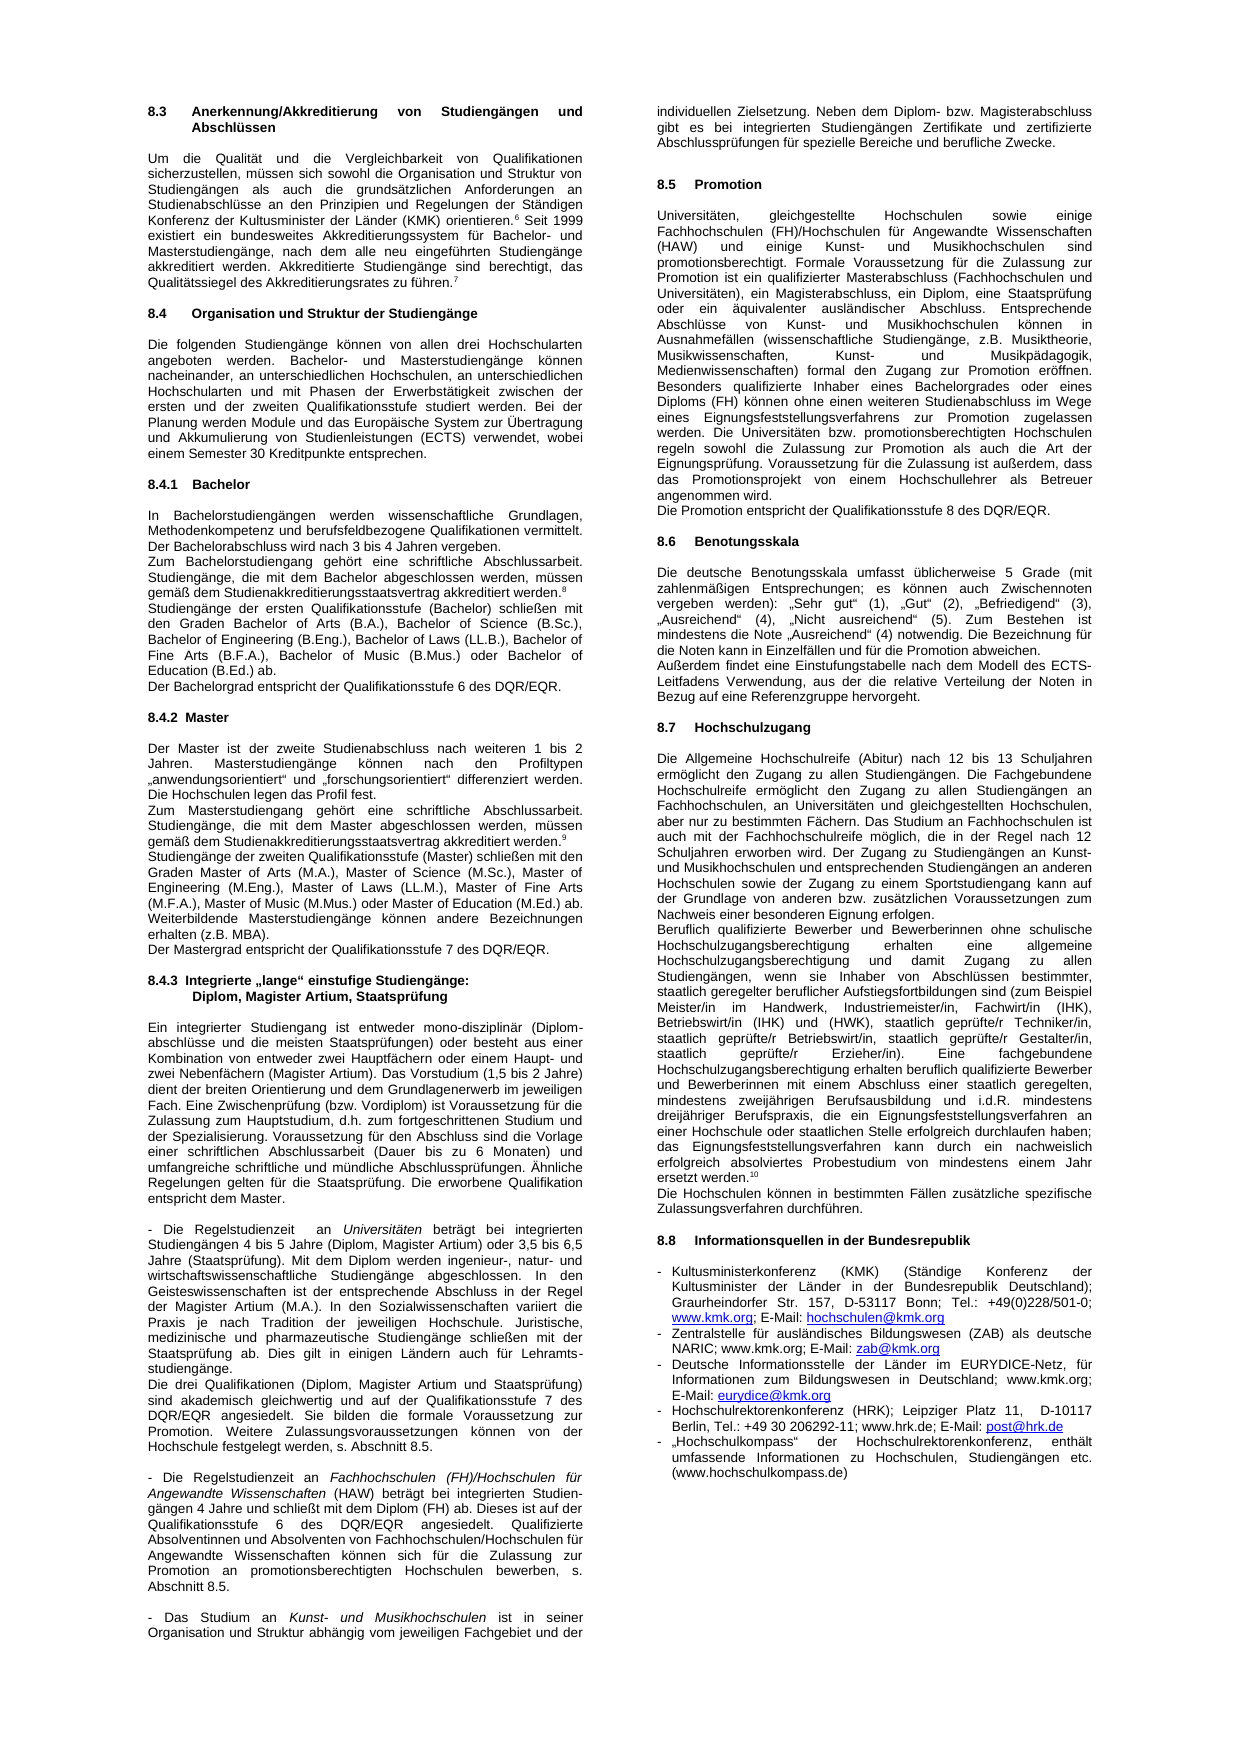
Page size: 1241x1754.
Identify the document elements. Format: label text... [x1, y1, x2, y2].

list Informationsquellen in der Bundesrepublik [657, 1232, 1092, 1248]
list Promotion [657, 177, 1092, 192]
text Zum Bachelorstudiengang gehört eine schriftliche Abschlussarbeit. Studiengänge, die mit dem Bachelor abgeschlossen werden, müssen gemäß dem Studienakkreditierungsstaatsvertrag akkreditiert werden. [148, 554, 583, 601]
list Hochschulrektorenkonferenz (HRK); Leipziger Platz 11, D-10117 Berlin, Tel.: +49 30 206292-11; www.hrk.de; E-Mail: post@hrk.de [657, 1403, 1092, 1434]
text Der Master ist der zweite Studienabschluss nach weiteren 1 bis 2 Jahren. Masterstudiengänge können nach den Profiltypen „anwendungsorientiert“ und „forschungsorientiert“ differenziert werden. Die Hochschulen legen das Profil fest. [148, 740, 583, 802]
list Benotungsskala [657, 534, 1092, 549]
list Master [148, 709, 583, 725]
text Der Bachelorgrad entspricht der Qualifikationsstufe 6 des DQR/EQR. [148, 678, 583, 694]
text Zum Masterstudiengang gehört eine schriftliche Abschlussarbeit. Studiengänge, die mit dem Master abgeschlossen werden, müssen gemäß dem Studienakkreditierungsstaatsvertrag akkreditiert werden. [148, 802, 583, 849]
list „Hochschulkompass“ der Hochschulrektorenkonferenz, enthält umfassende Informationen zu Hochschulen, Studiengängen etc. (www.hochschulkompass.de) [657, 1434, 1092, 1481]
text Beruflich qualifizierte Bewerber und Bewerberinnen ohne schulische Hochschulzugangsberechtigung erhalten eine allgemeine Hochschulzugangsberechtigung und damit Zugang zu allen Studiengängen, wenn sie Inhaber von Abschlüssen bestimmter, staatlich geregelter beruflicher Aufstiegsfortbildungen sind (zum Beispiel Meister/in im Handwerk, Industriemeister/in, Fachwirt/in (IHK), Betriebswirt/in (IHK) und (HWK), staatlich geprüfte/r Techniker/in, staatlich geprüfte/r Betriebswirt/in, staatlich geprüfte/r Gestalter/in, staatlich geprüfte/r Erzieher/in). Eine fachgebundene Hochschulzugangsberechtigung erhalten beruflich qualifizierte Bewerber und Bewerberinnen mit einem Abschluss einer staatlich geregelten, mindestens zweijährigen Berufsausbildung und i.d.R. mindestens dreijähriger Berufspraxis, die ein Eignungsfeststellungsverfahren an einer Hochschule oder staatlichen Stelle erfolgreich durchlaufen haben; das Eignungsfeststellungsverfahren kann durch ein nachweislich erfolgreich absolviertes Probestudium von mindestens einem Jahr ersetzt werden. [657, 922, 1092, 1186]
text 8.4.1 Bachelor [148, 476, 583, 492]
text - Die Regelstudienzeit an Fachhochschulen (FH)/Hochschulen für Angewandte Wissenschaften (HAW) beträgt bei integrierten Studien-gängen 4 Jahre und schließt mit dem Diplom (FH) ab. Dieses ist auf der Qualifikationsstufe 6 des DQR/EQR angesiedelt. Qualifizierte Absolventinnen und Absolventen von Fachhochschulen/Hochschulen für Angewandte Wissenschaften können sich für die Zulassung zur Promotion an promotionsberechtigten Hochschulen bewerben, s. Abschnitt 8.5. [148, 1470, 583, 1594]
text Um die Qualität und die Vergleichbarkeit von Qualifikationen sicherzustellen, müssen sich sowohl die Organisation und Struktur von Studiengängen als auch die grundsätzlichen Anforderungen an Studienabschlüsse an den Prinzipien und Regelungen der Ständigen Konferenz der Kultusminister der Länder (KMK) orientieren. Seit 1999 existiert ein bundesweites Akkreditierungssystem für Bachelor- und Masterstudiengänge, nach dem alle neu eingeführten Studiengänge akkreditiert werden. Akkreditierte Studiengänge sind berechtigt, das Qualitätssiegel des Akkreditierungsrates zu führen. [148, 151, 583, 290]
text In Bachelorstudiengängen werden wissenschaftliche Grundlagen, Methodenkompetenz und berufsfeldbezogene Qualifikationen vermittelt. Der Bachelorabschluss wird nach 3 bis 4 Jahren vergeben. [148, 507, 583, 554]
text Außerdem findet eine Einstufungstabelle nach dem Modell des ECTS-Leitfadens Verwendung, aus der die relative Verteilung der Noten in Bezug auf eine Referenzgruppe hervorgeht. [657, 658, 1092, 704]
list Hochschulzugang [657, 720, 1092, 736]
text Die Allgemeine Hochschulreife (Abitur) nach 12 bis 13 Schuljahren ermöglicht den Zugang zu allen Studiengängen. Die Fachgebundene Hochschulreife ermöglicht den Zugang zu allen Studiengängen an Fachhochschulen, an Universitäten und gleichgestellten Hochschulen, aber nur zu bestimmten Fächern. Das Studium an Fachhochschulen ist auch mit der Fachhochschulreife möglich, die in der Regel nach 12 Schuljahren erworben wird. Der Zugang zu Studiengängen an Kunst- und Musikhochschulen und entsprechenden Studiengängen an anderen Hochschulen sowie der Zugang zu einem Sportstudiengang kann auf der Grundlage von anderen bzw. zusätzlichen Voraussetzungen zum Nachweis einer besonderen Eignung erfolgen. [657, 751, 1092, 922]
list Integrierte „lange“ einstufige Studiengänge: [148, 973, 583, 989]
text Die folgenden Studiengänge können von allen drei Hochschularten angeboten werden. Bachelor- und Masterstudiengänge können nacheinander, an unterschiedlichen Hochschulen, an unterschiedlichen Hochschularten und mit Phasen der Erwerbstätigkeit zwischen der ersten und der zweiten Qualifikationsstufe studiert werden. Bei der Planung werden Module und das Europäische System zur Übertragung und Akkumulierung von Studienleistungen (ECTS) verwendet, wobei einem Semester 30 Kreditpunkte entsprechen. [148, 337, 583, 461]
text Die Promotion entspricht der Qualifikationsstufe 8 des DQR/EQR. [657, 503, 1092, 518]
text - Die Regelstudienzeit an Universitäten beträgt bei integrierten Studiengängen 4 bis 5 Jahre (Diplom, Magister Artium) oder 3,5 bis 6,5 Jahre (Staatsprüfung). Mit dem Diplom werden ingenieur-, natur- und wirtschaftswissenschaftliche Studiengänge abgeschlossen. In den Geisteswissenschaften ist der entsprechende Abschluss in der Regel der Magister Artium (M.A.). In den Sozialwissenschaften variiert die Praxis je nach Tradition der jeweiligen Hochschule. Juristische, medizinische und pharmazeutische Studiengänge schließen mit der Staatsprüfung ab. Dies gilt in einigen Ländern auch für Lehramtsstudiengänge. [148, 1221, 583, 1377]
text Studiengänge der ersten Qualifikationsstufe (Bachelor) schließen mit den Graden Bachelor of Arts (B.A.), Bachelor of Science (B.Sc.), Bachelor of Engineering (B.Eng.), Bachelor of Laws (LL.B.), Bachelor of Fine Arts (B.F.A.), Bachelor of Music (B.Mus.) oder Bachelor of Education (B.Ed.) ab. [148, 601, 583, 678]
list Anerkennung/Akkreditierung von Studiengängen und Abschlüssen [148, 104, 583, 135]
text Die Hochschulen können in bestimmten Fällen zusätzliche spezifische Zulassungsverfahren durchführen. [657, 1186, 1092, 1217]
text - Das Studium an Kunst- und Musikhochschulen ist in seiner Organisation und Struktur abhängig vom jeweiligen Fachgebiet und der individuellen Zielsetzung. Neben dem Diplom- bzw. Magisterabschluss gibt es bei integrierten Studiengängen Zertifikate und zertifizierte Abschlussprüfungen für spezielle Bereiche und berufliche Zwecke. [657, 104, 1092, 151]
list Deutsche Informationsstelle der Länder im EURYDICE-Netz, für Informationen zum Bildungswesen in Deutschland; www.kmk.org; E-Mail: eurydice@kmk.org [657, 1356, 1092, 1403]
text Die deutsche Benotungsskala umfasst üblicherweise 5 Grade (mit zahlenmäßigen Entsprechungen; es können auch Zwischennoten vergeben werden): „Sehr gut“ (1), „Gut“ (2), „Befriedigend“ (3), „Ausreichend“ (4), „Nicht ausreichend“ (5). Zum Bestehen ist mindestens die Note „Ausreichend“ (4) notwendig. Die Bezeichnung für die Noten kann in Einzelfällen und für die Promotion abweichen. [657, 565, 1092, 658]
text Studiengänge der zweiten Qualifikationsstufe (Master) schließen mit den Graden Master of Arts (M.A.), Master of Science (M.Sc.), Master of Engineering (M.Eng.), Master of Laws (LL.M.), Master of Fine Arts (M.F.A.), Master of Music (M.Mus.) oder Master of Education (M.Ed.) ab. Weiterbildende Masterstudiengänge können andere Bezeichnungen erhalten (z.B. MBA). [148, 849, 583, 942]
list Organisation und Struktur der Studiengänge [148, 306, 583, 321]
text Die drei Qualifikationen (Diplom, Magister Artium und Staatsprüfung) sind akademisch gleichwertig und auf der Qualifikationsstufe 7 des DQR/EQR angesiedelt. Sie bilden die formale Voraussetzung zur Promotion. Weitere Zulassungsvoraussetzungen können von der Hochschule festgelegt werden, s. Abschnitt 8.5. [148, 1377, 583, 1454]
text Ein integrierter Studiengang ist entweder mono-disziplinär (Diplomabschlüsse und die meisten Staatsprüfungen) oder besteht aus einer Kombination von entweder zwei Hauptfächern oder einem Haupt- und zwei Nebenfächern (Magister Artium). Das Vorstudium (1,5 bis 2 Jahre) dient der breiten Orientierung und dem Grundlagenerwerb im jeweiligen Fach. Eine Zwischenprüfung (bzw. Vordiplom) ist Voraussetzung für die Zulassung zum Hauptstudium, d.h. zum fortgeschrittenen Studium und der Spezialisierung. Voraussetzung für den Abschluss sind die Vorlage einer schriftlichen Abschlussarbeit (Dauer bis zu 6 Monaten) und umfangreiche schriftliche und mündliche Abschlussprüfungen. Ähnliche Regelungen gelten für die Staatsprüfung. Die erworbene Qualifikation entspricht dem Master. [148, 1020, 583, 1206]
list Zentralstelle für ausländisches Bildungswesen (ZAB) als deutsche NARIC; www.kmk.org; E-Mail: zab@kmk.org [657, 1325, 1092, 1356]
text Universitäten, gleichgestellte Hochschulen sowie einige Fachhochschulen (FH)/Hochschulen für Angewandte Wissenschaften (HAW) und einige Kunst- und Musikhochschulen sind promotionsberechtigt. Formale Voraussetzung für die Zulassung zur Promotion ist ein qualifizierter Masterabschluss (Fachhochschulen und Universitäten), ein Magisterabschluss, ein Diplom, eine Staatsprüfung oder ein äquivalenter ausländischer Abschluss. Entsprechende Abschlüsse von Kunst- und Musikhochschulen können in Ausnahmefällen (wissenschaftliche Studiengänge, z.B. Musiktheorie, Musikwissenschaften, Kunst- und Musikpädagogik, Medienwissenschaften) formal den Zugang zur Promotion eröffnen. Besonders qualifizierte Inhaber eines Bachelorgrades oder eines Diploms (FH) können ohne einen weiteren Studienabschluss im Wege eines Eignungsfeststellungsverfahrens zur Promotion zugelassen werden. Die Universitäten bzw. promotionsberechtigten Hochschulen regeln sowohl die Zulassung zur Promotion als auch die Art der Eignungsprüfung. Voraussetzung für die Zulassung ist außerdem, dass das Promotionsprojekt von einem Hochschullehrer als Betreuer angenommen wird. [657, 208, 1092, 503]
text Der Mastergrad entspricht der Qualifikationsstufe 7 des DQR/EQR. [148, 942, 583, 958]
list Kultusministerkonferenz (KMK) (Ständige Konferenz der Kultusminister der Länder in der Bundesrepublik Deutschland); Graurheindorfer Str. 157, D-53117 Bonn; Tel.: +49(0)228/501-0; www.kmk.org; E-Mail: hochschulen@kmk.org [657, 1263, 1092, 1325]
text Diplom, Magister Artium, Staatsprüfung [148, 989, 583, 1004]
